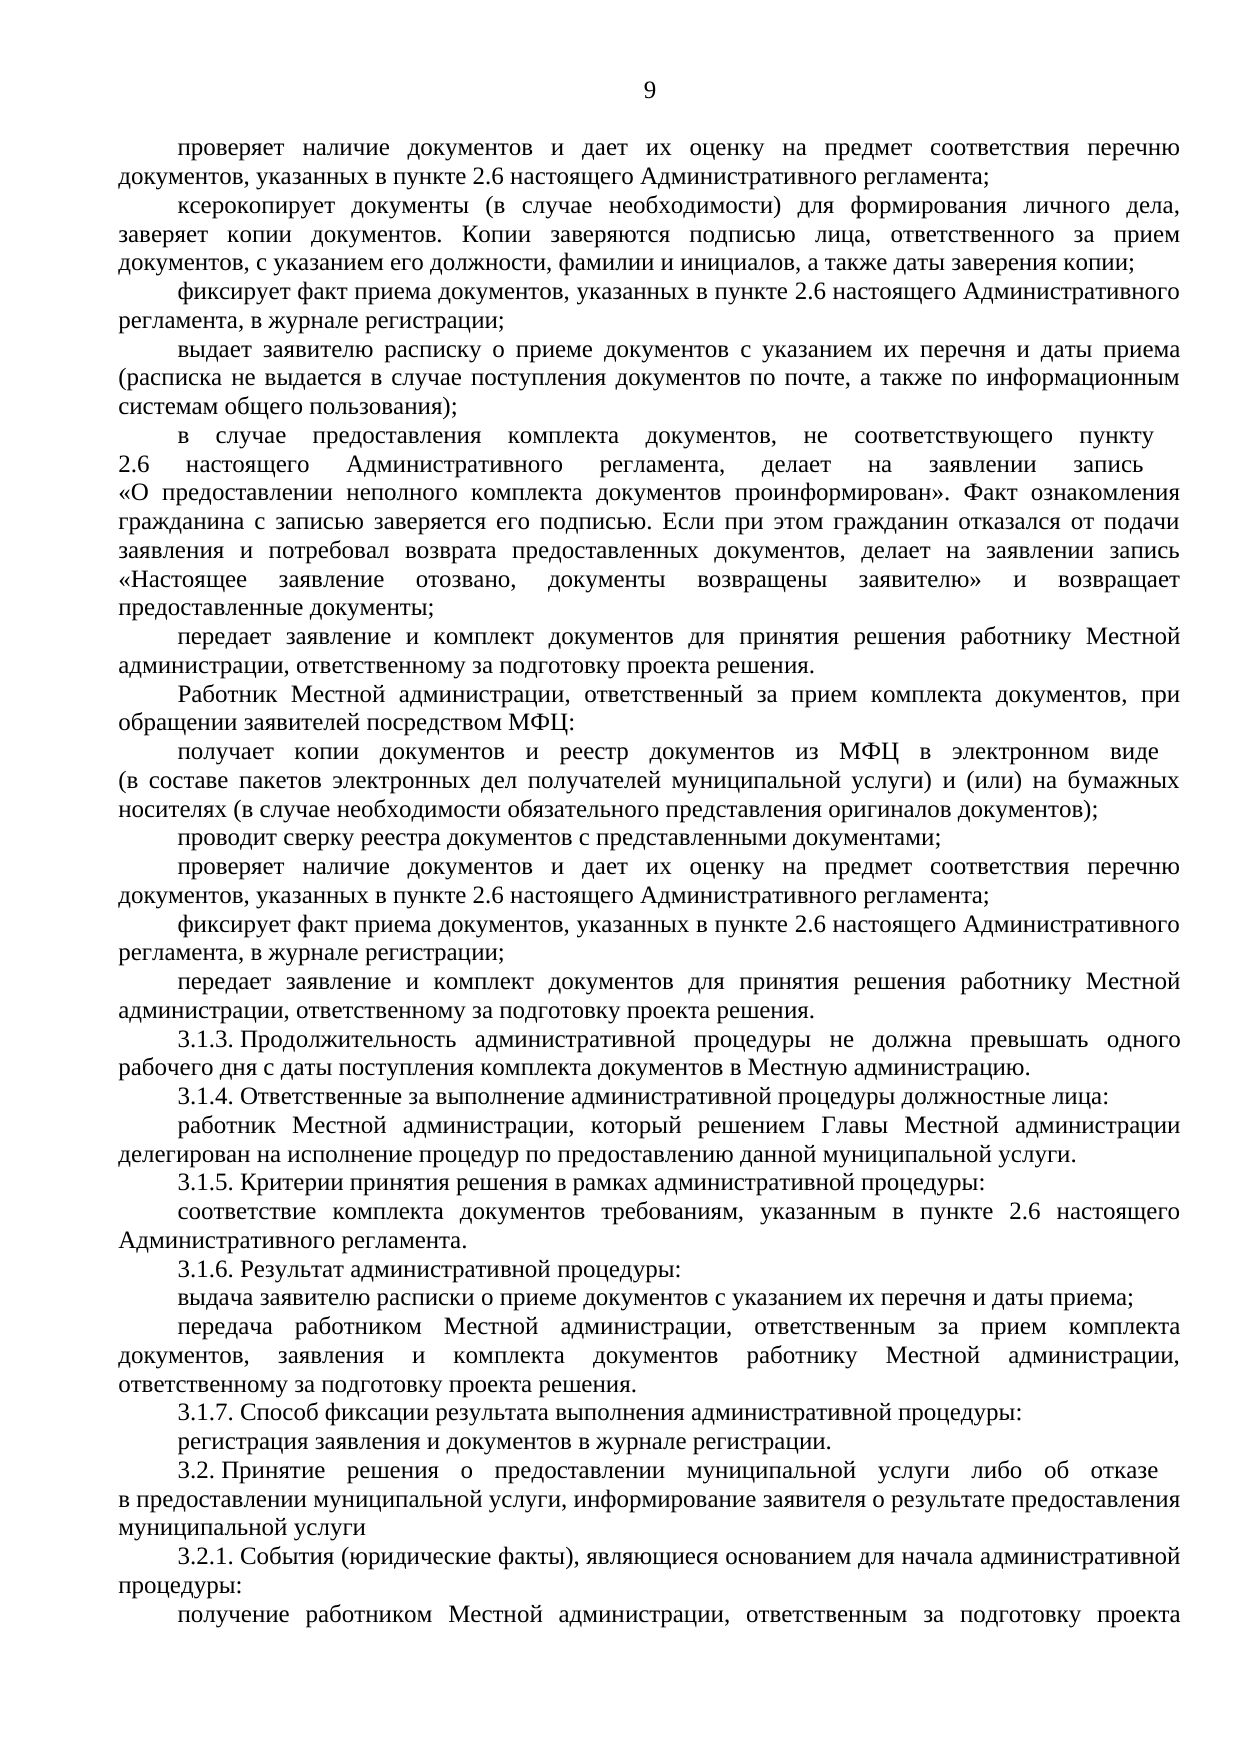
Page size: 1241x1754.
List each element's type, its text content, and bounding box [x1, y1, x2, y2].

text соответствие комплекта документов требованиям, указанным в пункте 2.6 настоящего Административного регламента. [118, 1196, 1181, 1254]
text регистрация заявления и документов в журнале регистрации. [118, 1426, 1181, 1455]
text выдача заявителю расписки о приеме документов с указанием их перечня и даты приема; [118, 1282, 1181, 1311]
text передача работником Местной администрации, ответственным за прием комплекта документов, заявления и комплекта документов работнику Местной администрации, ответственному за подготовку проекта решения. [118, 1311, 1181, 1397]
text 3.2.1. События (юридические факты), являющиеся основанием для начала административной процедуры: [118, 1541, 1181, 1599]
text проводит сверку реестра документов с представленными документами; [118, 822, 1181, 851]
text фиксирует факт приема документов, указанных в пункте 2.6 настоящего Административного регламента, в журнале регистрации; [118, 276, 1181, 334]
text Работник Местной администрации, ответственный за прием комплекта документов, при обращении заявителей посредством МФЦ: [118, 679, 1181, 736]
text получает копии документов и реестр документов из МФЦ в электронном виде (в составе пакетов электронных дел получателей муниципальной услуги) и (или) на бумажных носителях (в случае необходимости обязательного представления оригиналов документов); [118, 736, 1181, 822]
list 3.1.6. Результат административной процедуры: [118, 1254, 1181, 1282]
list 3.1.7. Способ фиксации результата выполнения административной процедуры: [118, 1397, 1181, 1426]
text выдает заявителю расписку о приеме документов с указанием их перечня и даты приема (расписка не выдается в случае поступления документов по почте, а также по информационным системам общего пользования); [118, 334, 1181, 420]
text фиксирует факт приема документов, указанных в пункте 2.6 настоящего Административного регламента, в журнале регистрации; [118, 909, 1181, 966]
list 3.2. Принятие решения о предоставлении муниципальной услуги либо об отказе в предоставлении муниципальной услуги, информирование заявителя о результате предоставления муниципальной услуги [118, 1455, 1181, 1541]
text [118, 1599, 1181, 1627]
list работник Местной администрации, который решением Главы Местной администрации делегирован на исполнение процедур по предоставлению данной муниципальной услуги. [118, 1110, 1181, 1167]
text 3.1.5. Критерии принятия решения в рамках административной процедуры: [118, 1167, 1181, 1196]
text передает заявление и комплект документов для принятия решения работнику Местной администрации, ответственному за подготовку проекта решения. [118, 966, 1181, 1024]
text ксерокопирует документы (в случае необходимости) для формирования личного дела, заверяет копии документов. Копии заверяются подписью лица, ответственного за прием документов, с указанием его должности, фамилии и инициалов, а также даты заверения копии; [118, 190, 1181, 276]
text в случае предоставления комплекта документов, не соответствующего пункту 2.6 настоящего Административного регламента, делает на заявлении запись «О предоставлении неполного комплекта документов проинформирован». Факт ознакомления гражданина с записью заверяется его подписью. Если при этом гражданин отказался от подачи заявления и потребовал возврата предоставленных документов, делает на заявлении запись «Настоящее заявление отозвано, документы возвращены заявителю» и возвращает предоставленные документы; [118, 420, 1181, 621]
text 3.1.3. Продолжительность административной процедуры не должна превышать одного рабочего дня с даты поступления комплекта документов в Местную администрацию. [118, 1024, 1181, 1081]
text передает заявление и комплект документов для принятия решения работнику Местной администрации, ответственному за подготовку проекта решения. [118, 621, 1181, 679]
list 3.1.4. Ответственные за выполнение административной процедуры должностные лица: [118, 1081, 1181, 1110]
text проверяет наличие документов и дает их оценку на предмет соответствия перечню документов, указанных в пункте 2.6 настоящего Административного регламента; [118, 132, 1181, 190]
text проверяет наличие документов и дает их оценку на предмет соответствия перечню документов, указанных в пункте 2.6 настоящего Административного регламента; [118, 851, 1181, 909]
